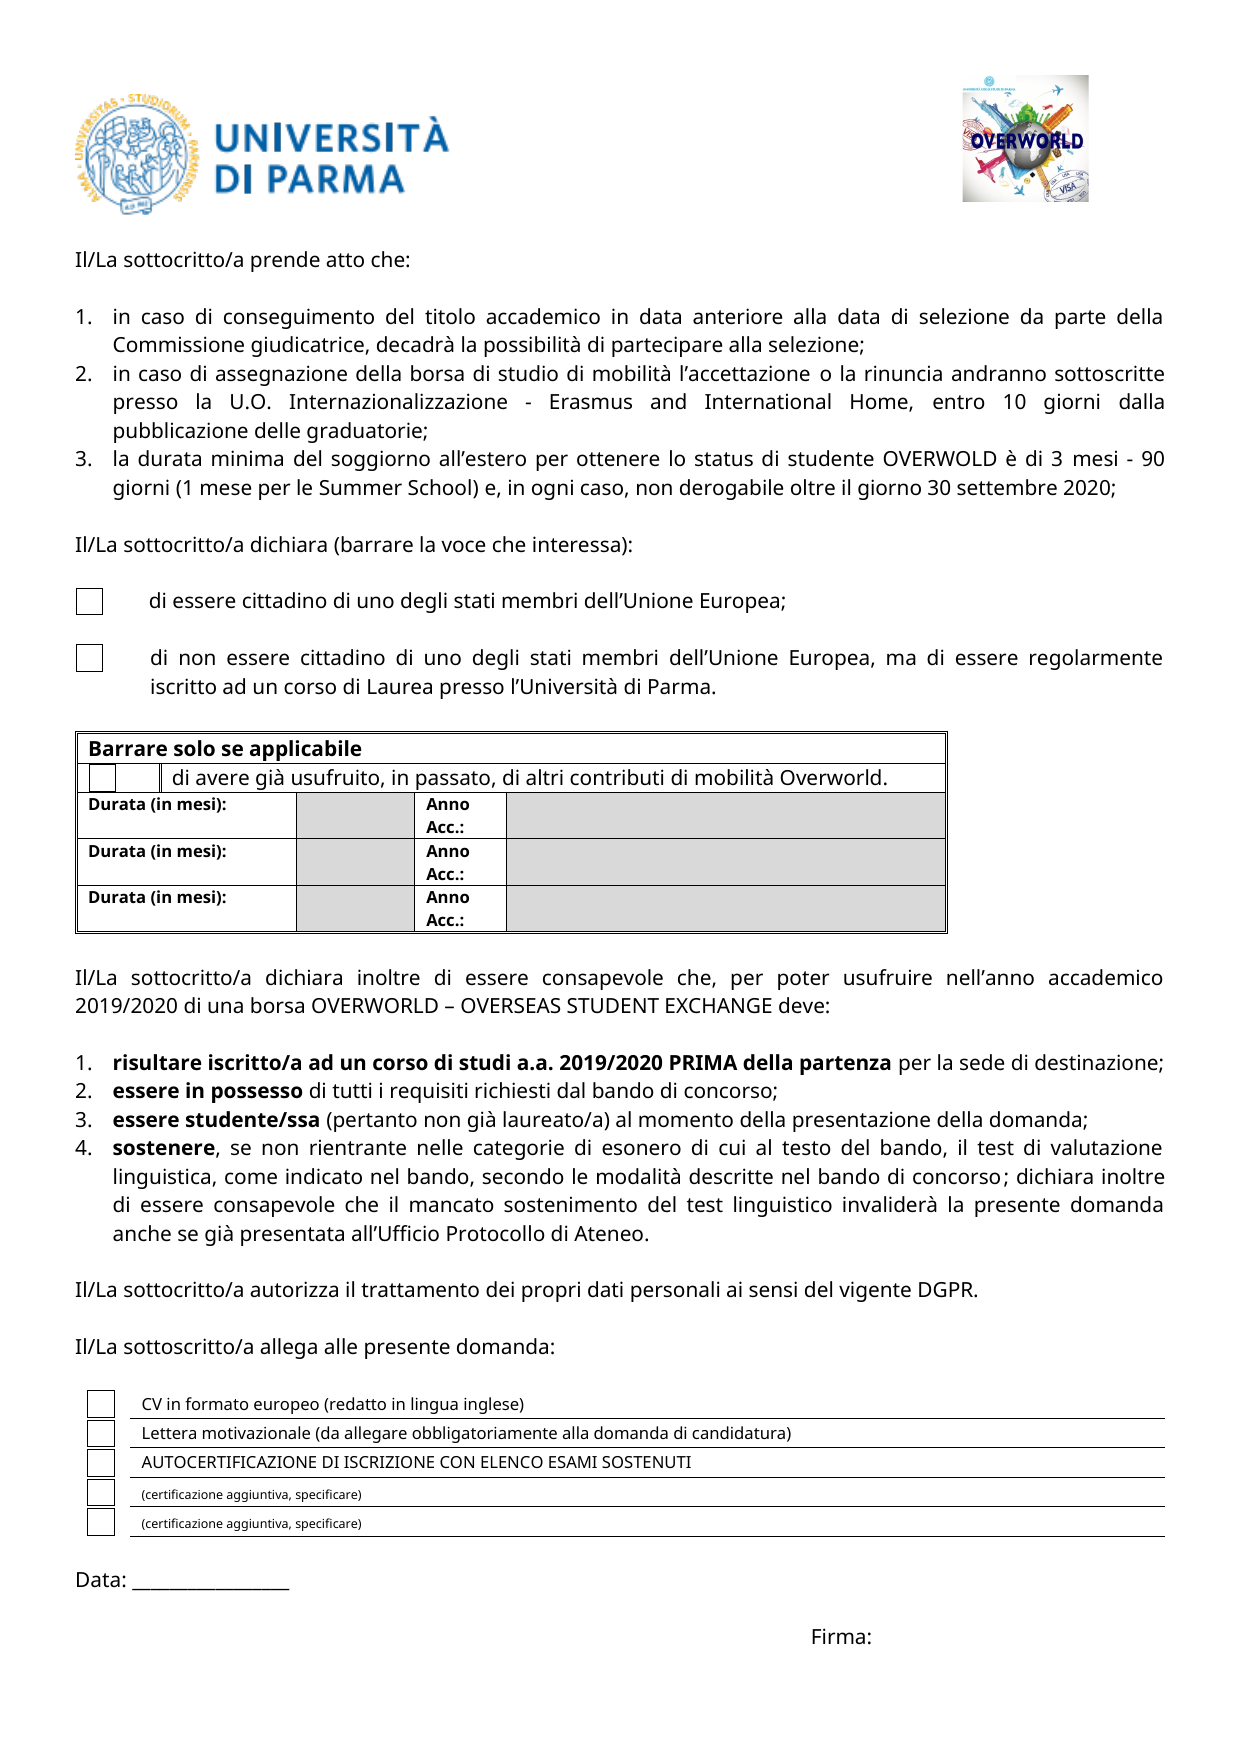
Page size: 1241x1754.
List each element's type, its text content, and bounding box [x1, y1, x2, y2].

table_cell [75, 1506, 130, 1536]
table_cell [297, 886, 414, 931]
text Il/La sottocritto/a autorizza il trattamento dei propri dati personali ai sensi del vigente DGPR. [75, 1276, 1165, 1304]
table_cell Anno Acc.: [415, 886, 506, 931]
table_cell AUTOCERTIFICAZIONE DI ISCRIZIONE CON ELENCO ESAMI SOSTENUTI [130, 1448, 1164, 1477]
table_cell [75, 1477, 130, 1506]
text Il/La sottoscritto/a allega alle presente domanda: [75, 1332, 1165, 1361]
list in caso di conseguimento del titolo accademico in data anteriore alla data di selezione da parte della Commissione giudicatrice, decadrà la possibilità di partecipare alla selezione; [75, 302, 1165, 359]
table_header Barrare solo se applicabile [78, 734, 945, 762]
text di non essere cittadino di uno degli stati membri dell’Unione Europea, ma di essere regolarmente iscritto ad un corso di Laurea presso l’Università di Parma. [75, 643, 1165, 700]
text Data: _________________ [75, 1565, 1165, 1594]
table_cell [507, 793, 945, 838]
table_cell Anno Acc.: [415, 793, 506, 838]
table_cell [507, 886, 945, 931]
table_cell Durata (in mesi): [78, 793, 296, 838]
table_cell [75, 1447, 130, 1477]
list risultare iscritto/a ad un corso di studi a.a. 2019/2020 PRIMA della partenza per la sede di destinazione; [75, 1048, 1165, 1077]
table_header CV in formato europeo (redatto in lingua inglese) [130, 1389, 1164, 1418]
table_cell [297, 839, 414, 885]
table_cell di avere già usufruito, in passato, di altri contributi di mobilità Overworld. [162, 764, 945, 792]
picture [962, 75, 1089, 202]
table_cell (certificazione aggiuntiva, specificare) [130, 1478, 1164, 1506]
list essere in possesso di tutti i requisiti richiesti dal bando di concorso; [75, 1077, 1165, 1105]
text di essere cittadino di uno degli stati membri dell’Unione Europea; [75, 587, 1165, 615]
text Firma: [444, 1622, 1165, 1651]
text Il/La sottocritto/a prende atto che: [75, 245, 1165, 274]
text Il/La sottocritto/a dichiara (barrare la voce che interessa): [75, 530, 1165, 558]
table_cell [116, 764, 159, 792]
table_cell [90, 765, 115, 791]
list sostenere, se non rientrante nelle categorie di esonero di cui al testo del bando, il test di valutazione linguistica, come indicato nel bando, secondo le modalità descritte nel bando di concorso; dichiara inoltre di essere consapevole che il mancato sostenimento del test linguistico invaliderà la presente domanda anche se già presentata all’Ufficio Protocollo di Ateneo. [75, 1133, 1165, 1247]
table_cell (certificazione aggiuntiva, specificare) [130, 1507, 1164, 1536]
table_header [75, 1389, 130, 1418]
table_cell Lettera motivazionale (da allegare obbligatoriamente alla domanda di candidatura) [130, 1419, 1164, 1447]
table_cell [78, 764, 89, 792]
table_cell Anno Acc.: [415, 839, 506, 885]
list la durata minima del soggiorno all’estero per ottenere lo status di studente OVERWOLD è di 3 mesi - 90 giorni (1 mese per le Summer School) e, in ogni caso, non derogabile oltre il giorno 30 settembre 2020; [75, 444, 1165, 501]
list essere studente/ssa (pertanto non già laureato/a) al momento della presentazione della domanda; [75, 1105, 1165, 1133]
table_cell [297, 793, 414, 838]
table_cell [507, 839, 945, 885]
table_cell Durata (in mesi): [78, 839, 296, 885]
table_cell Durata (in mesi): [78, 886, 296, 931]
list in caso di assegnazione della borsa di studio di mobilità l’accettazione o la rinuncia andranno sottoscritte presso la U.O. Internazionalizzazione - Erasmus and International Home, entro 10 giorni dalla pubblicazione delle graduatorie; [75, 359, 1165, 444]
table_cell [75, 1418, 130, 1447]
text Il/La sottocritto/a dichiara inoltre di essere consapevole che, per poter usufruire nell’anno accademico 2019/2020 di una borsa OVERWORLD – OVERSEAS STUDENT EXCHANGE deve: [75, 963, 1165, 1020]
